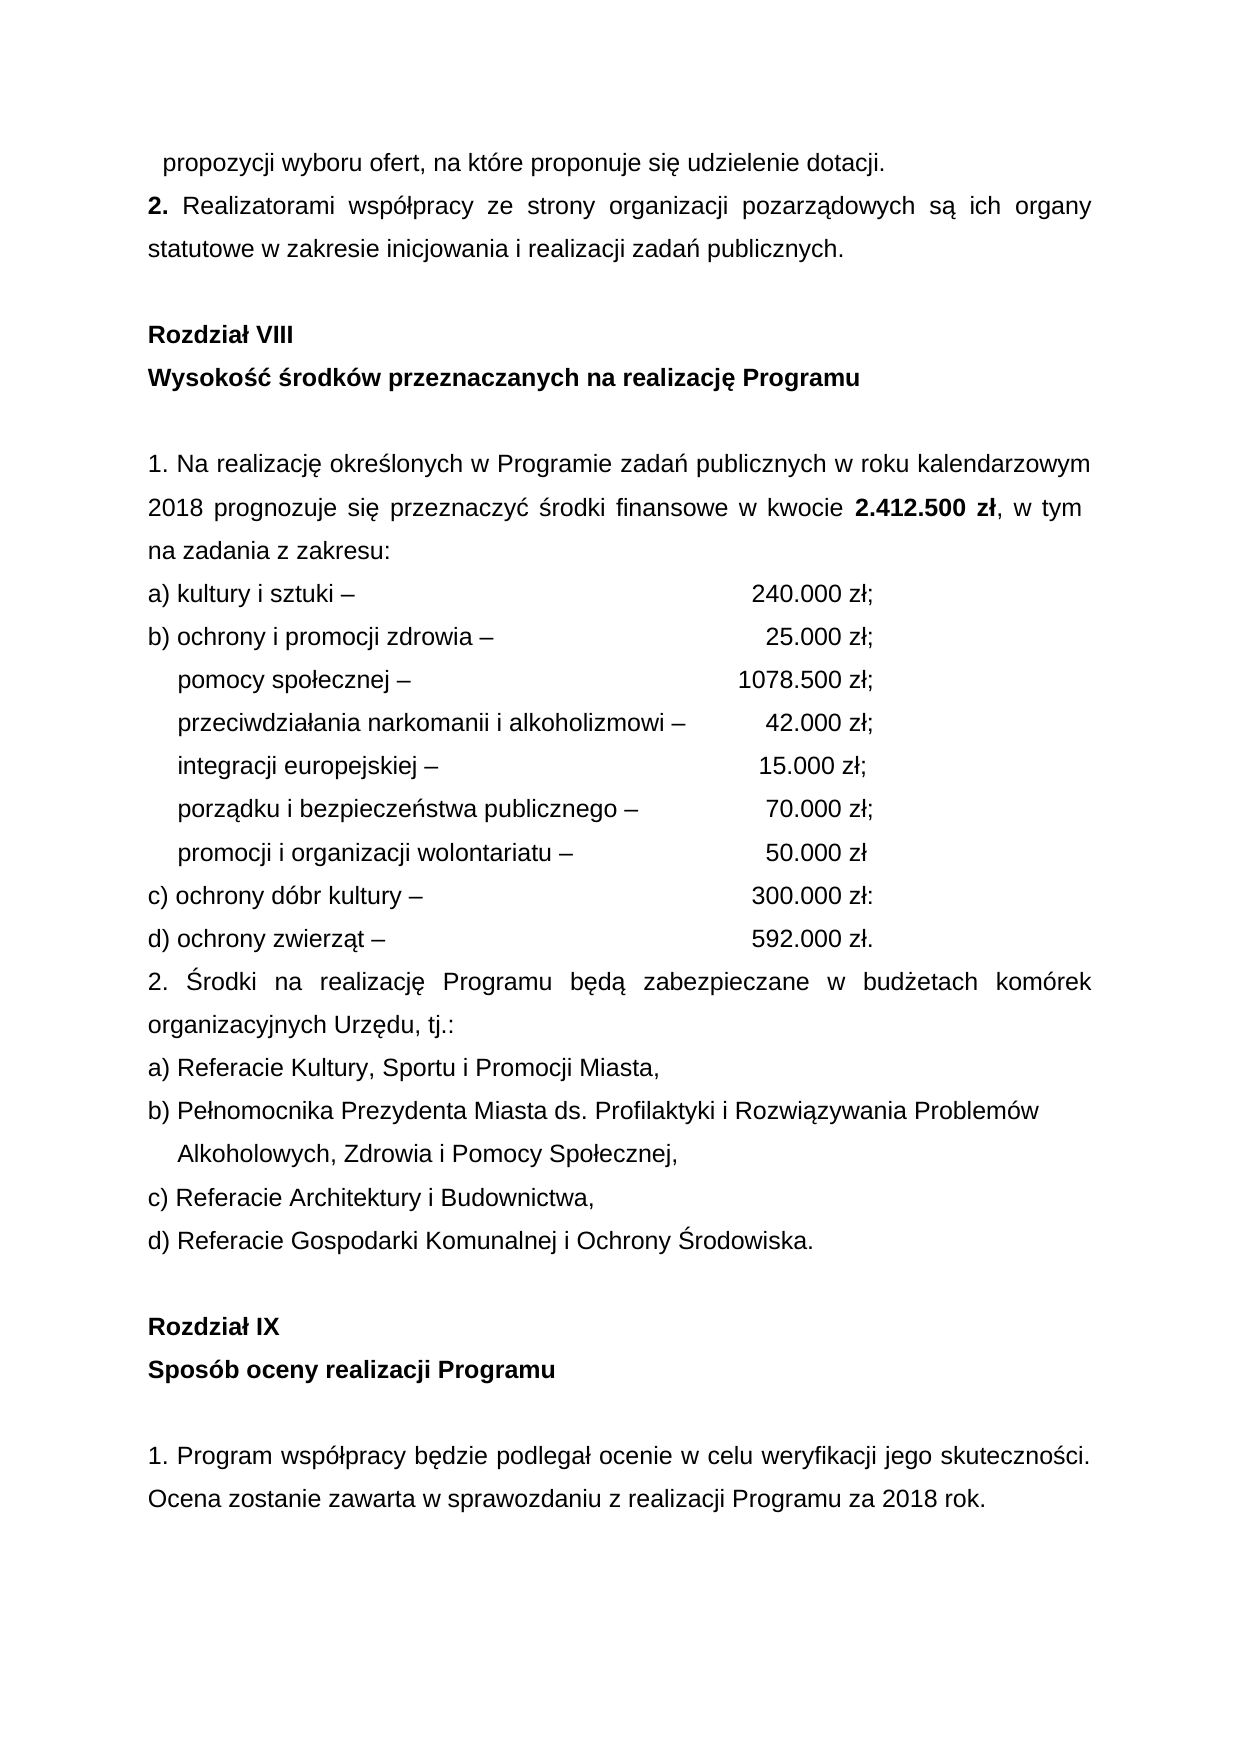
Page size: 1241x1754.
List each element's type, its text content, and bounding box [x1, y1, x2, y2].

text pomocy społecznej – 1078.500 zł; [177, 665, 1093, 694]
text promocji i organizacji wolontariatu – 50.000 zł [177, 838, 1093, 866]
text propozycji wyboru ofert, na które proponuje się udzielenie dotacji. [162, 148, 1093, 176]
text b) Pełnomocnika Prezydenta Miasta ds. Profilaktyki i Rozwiązywania Problemów [148, 1096, 1093, 1125]
text d) Referacie Gospodarki Komunalnej i Ochrony Środowiska. [148, 1226, 1093, 1254]
text porządku i bezpieczeństwa publicznego – 70.000 zł; [177, 794, 1093, 823]
text a) Referacie Kultury, Sportu i Promocji Miasta, [148, 1053, 1093, 1082]
text Rozdział IX [148, 1312, 1093, 1341]
text c) ochrony dóbr kultury – 300.000 zł: [148, 881, 1093, 909]
text b) ochrony i promocji zdrowia – 25.000 zł; [148, 622, 1093, 651]
text 2. Realizatorami współpracy ze strony organizacji pozarządowych są ich organy statutowe w zakresie inicjowania i realizacji zadań publicznych. [148, 191, 1093, 263]
text Rozdział VIII [148, 320, 1093, 349]
text Sposób oceny realizacji Programu [148, 1355, 1093, 1384]
text c) Referacie Architektury i Budownictwa, [148, 1183, 1093, 1211]
text Wysokość środków przeznaczanych na realizację Programu [148, 363, 1093, 392]
text 1. Na realizację określonych w Programie zadań publicznych w roku kalendarzowym 2018 prognozuje się przeznaczyć środki finansowe w kwocie 2.412.500 zł, w tym na zadania z zakresu: [148, 449, 1093, 564]
text d) ochrony zwierząt – 592.000 zł. [148, 924, 1093, 953]
text a) kultury i sztuki – 240.000 zł; [148, 579, 1093, 608]
text integracji europejskiej – 15.000 zł; [177, 751, 1093, 780]
text Alkoholowych, Zdrowia i Pomocy Społecznej, [177, 1139, 1093, 1168]
text przeciwdziałania narkomanii i alkoholizmowi – 42.000 zł; [177, 708, 1093, 737]
text 2. Środki na realizację Programu będą zabezpieczane w budżetach komórek organizacyjnych Urzędu, tj.: [148, 967, 1093, 1039]
text 1. Program współpracy będzie podlegał ocenie w celu weryfikacji jego skuteczności. Ocena zostanie zawarta w sprawozdaniu z realizacji Programu za 2018 rok. [148, 1441, 1093, 1513]
